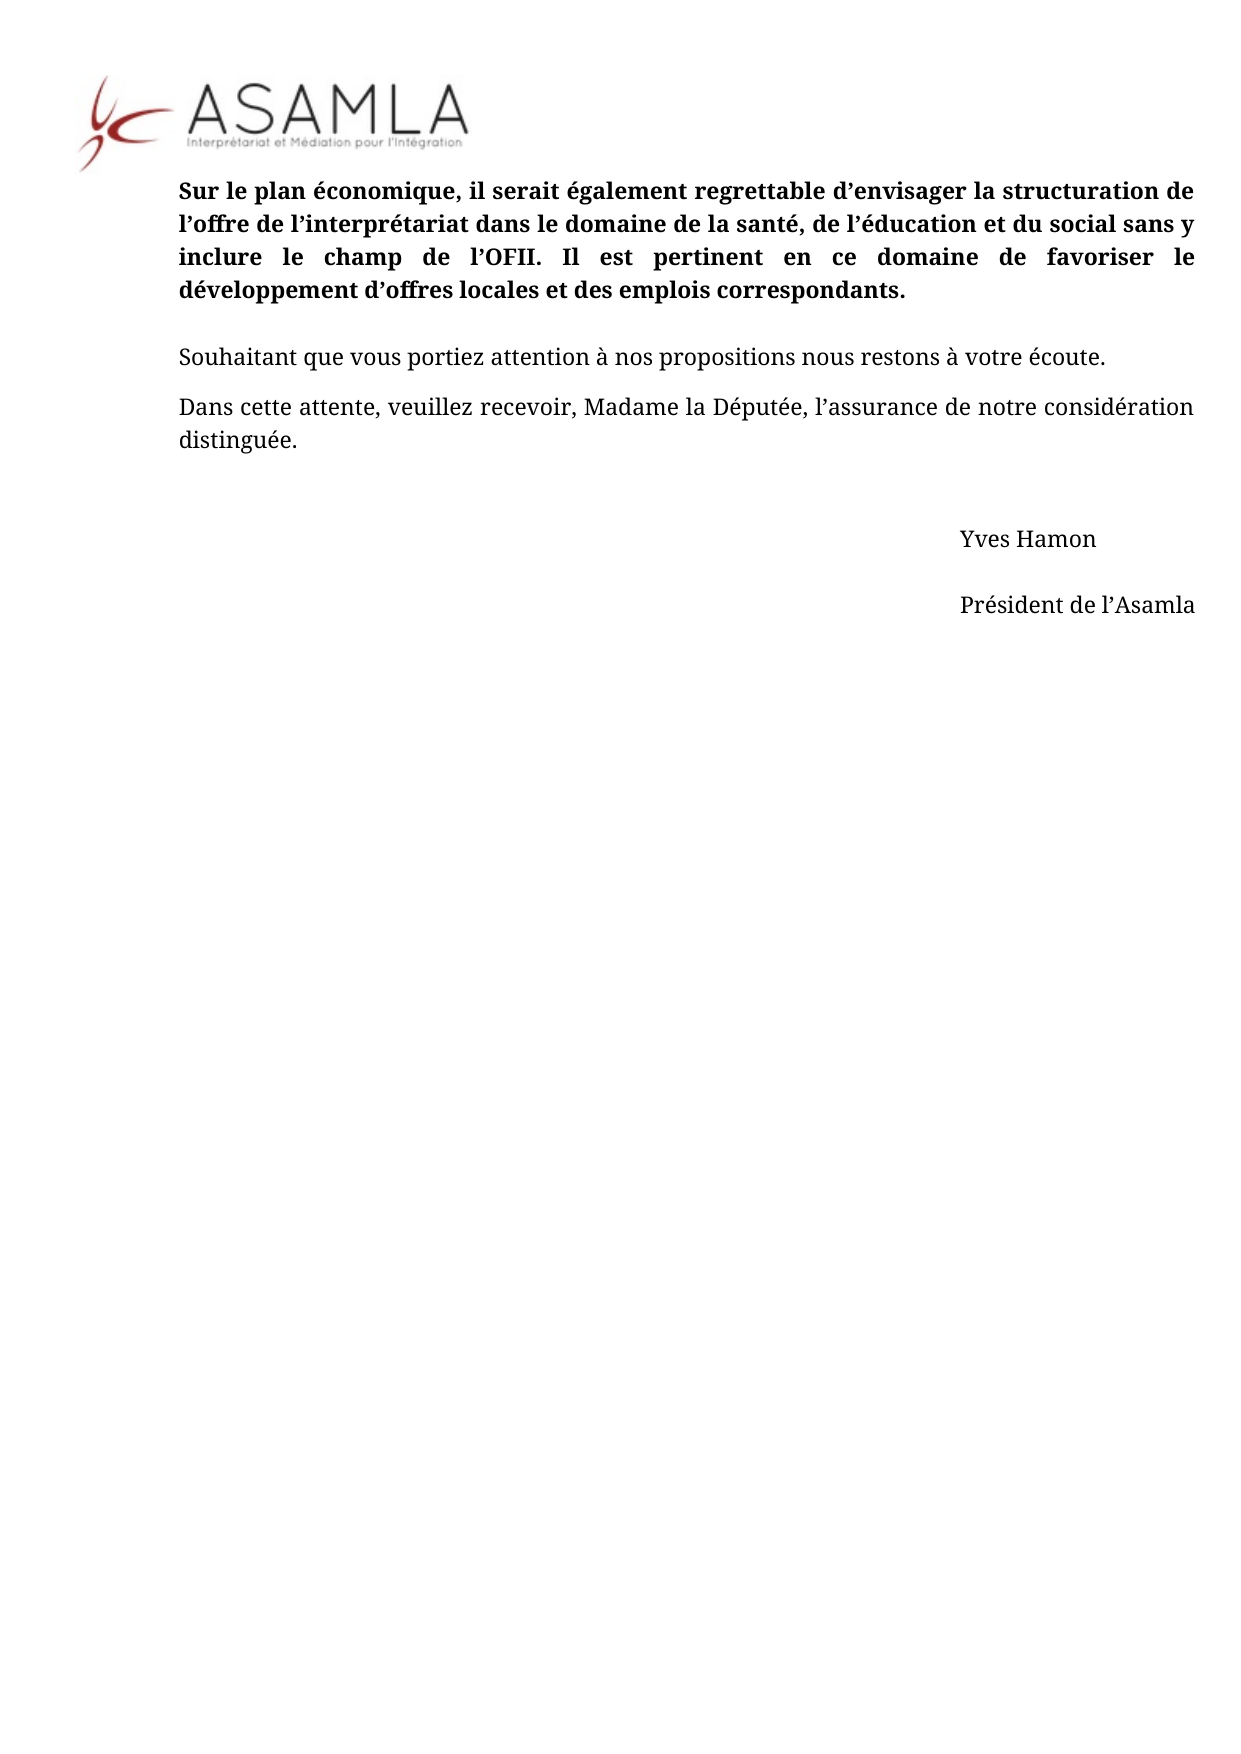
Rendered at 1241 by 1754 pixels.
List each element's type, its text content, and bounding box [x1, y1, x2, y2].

picture [75, 75, 472, 175]
text Président de l’Asamla [886, 589, 1196, 621]
text Dans cette attente, veuillez recevoir, Madame la Députée, l’assurance de notre considération distinguée. [178, 390, 1196, 455]
text Souhaitant que vous portiez attention à nos propositions nous restons à votre écoute. [178, 341, 1196, 372]
text Yves Hamon [886, 523, 1196, 554]
text Sur le plan économique, il serait également regrettable d’envisager la structuration de l’offre de l’interprétariat dans le domaine de la santé, de l’éducation et du social sans y inclure le champ de l’OFII. Il est pertinent en ce domaine de favoriser le développement d’offres locales et des emplois correspondants. [178, 175, 1196, 306]
